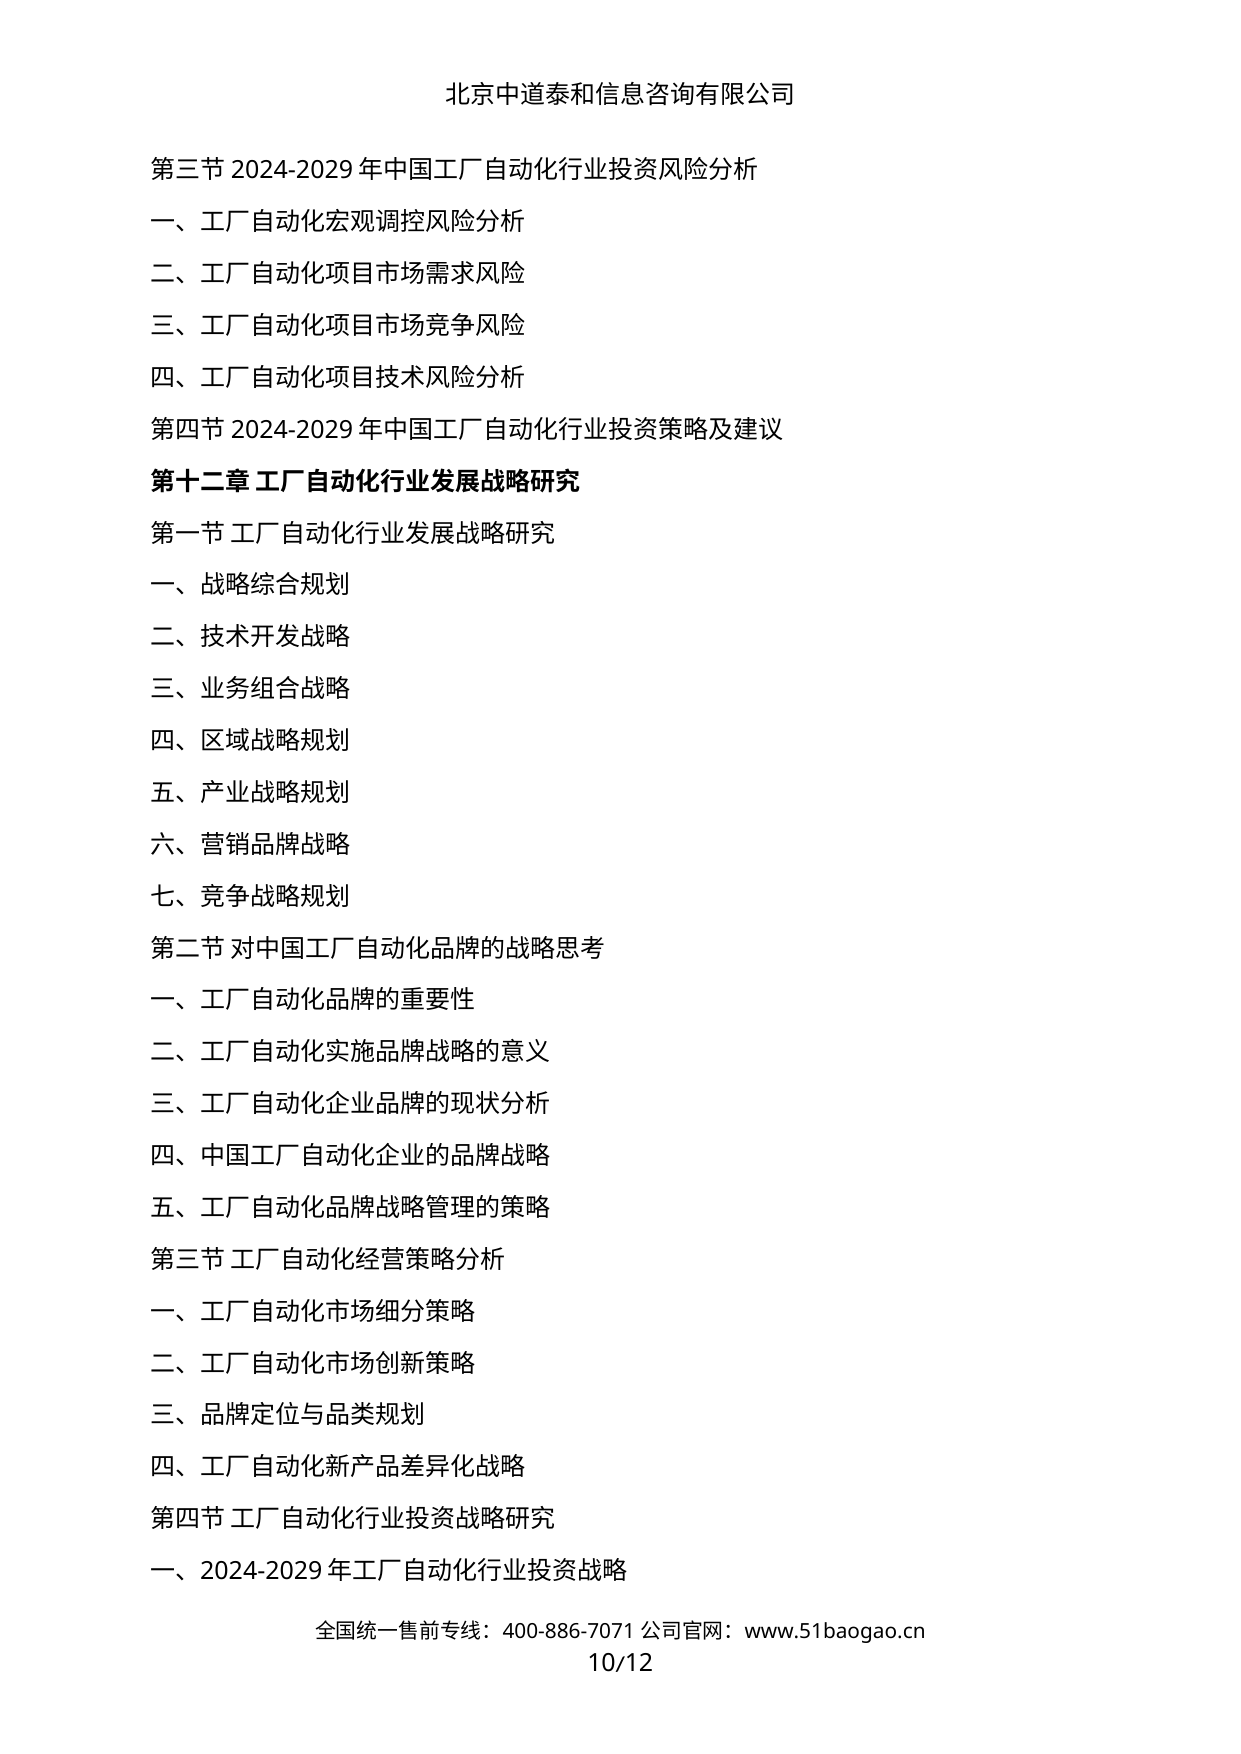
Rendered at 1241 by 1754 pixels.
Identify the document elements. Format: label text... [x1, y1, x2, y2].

text 第四节 2024-2029年中国工厂自动化行业投资策略及建议 [150, 409, 1090, 446]
text 二、工厂自动化项目市场需求风险 [150, 254, 1090, 290]
text 一、工厂自动化市场细分策略 [150, 1291, 1090, 1327]
text 一、工厂自动化品牌的重要性 [150, 980, 1090, 1016]
text 六、营销品牌战略 [150, 824, 1090, 861]
text 第一节 工厂自动化行业发展战略研究 [150, 513, 1090, 549]
text 第四节 工厂自动化行业投资战略研究 [150, 1499, 1090, 1535]
text 第十二章 工厂自动化行业发展战略研究 [150, 461, 1090, 497]
text 一、战略综合规划 [150, 565, 1090, 601]
text 第二节 对中国工厂自动化品牌的战略思考 [150, 928, 1090, 964]
text 一、工厂自动化宏观调控风险分析 [150, 202, 1090, 238]
text 四、工厂自动化新产品差异化战略 [150, 1447, 1090, 1483]
text 三、工厂自动化企业品牌的现状分析 [150, 1084, 1090, 1120]
text 三、业务组合战略 [150, 669, 1090, 705]
text 五、工厂自动化品牌战略管理的策略 [150, 1187, 1090, 1224]
text 第三节 工厂自动化经营策略分析 [150, 1239, 1090, 1276]
text 二、工厂自动化实施品牌战略的意义 [150, 1032, 1090, 1068]
text 二、技术开发战略 [150, 617, 1090, 653]
text 一、2024-2029年工厂自动化行业投资战略 [150, 1551, 1090, 1587]
text 四、工厂自动化项目技术风险分析 [150, 357, 1090, 394]
text 二、工厂自动化市场创新策略 [150, 1343, 1090, 1379]
text 四、中国工厂自动化企业的品牌战略 [150, 1136, 1090, 1172]
text 四、区域战略规划 [150, 721, 1090, 757]
text 三、工厂自动化项目市场竞争风险 [150, 306, 1090, 342]
text 第三节 2024-2029年中国工厂自动化行业投资风险分析 [150, 150, 1090, 186]
text 三、品牌定位与品类规划 [150, 1395, 1090, 1431]
text 五、产业战略规划 [150, 772, 1090, 809]
text 七、竞争战略规划 [150, 876, 1090, 912]
